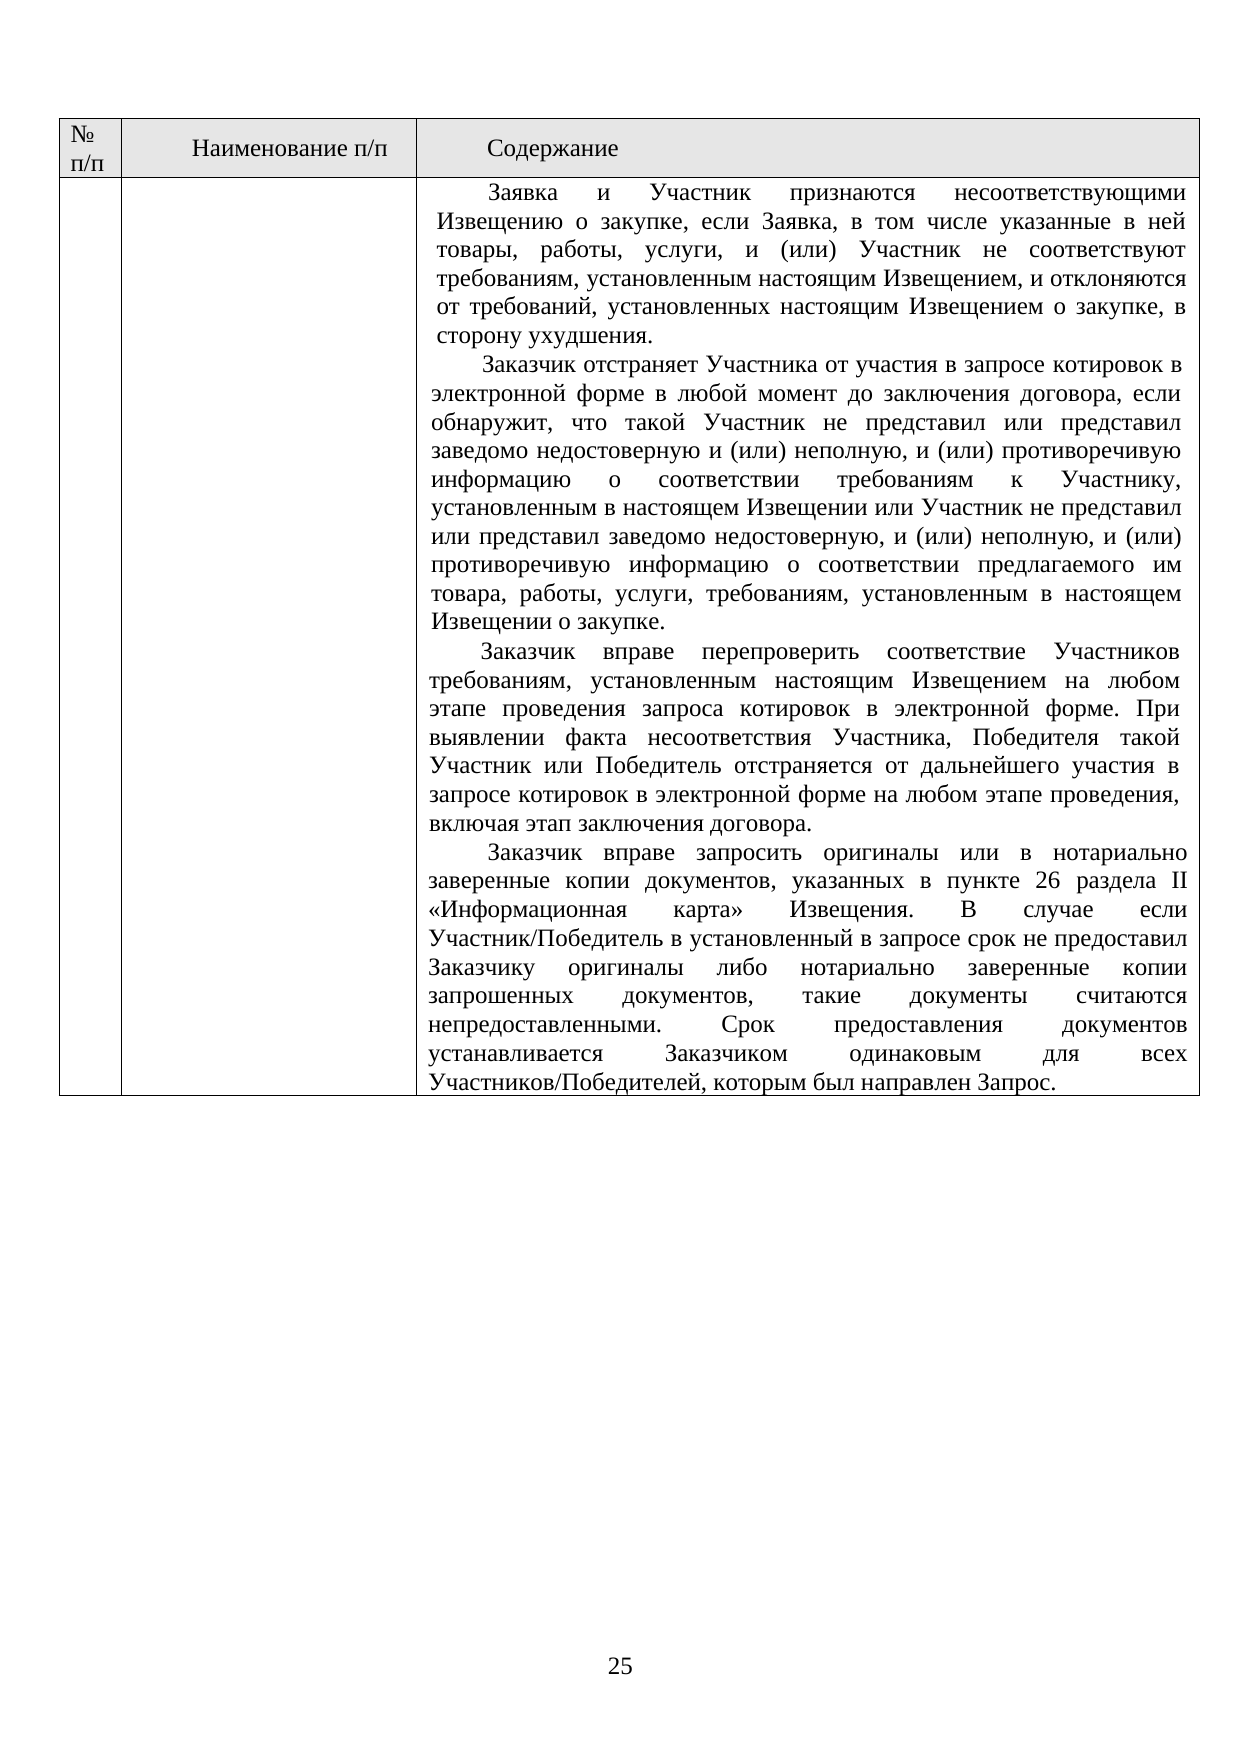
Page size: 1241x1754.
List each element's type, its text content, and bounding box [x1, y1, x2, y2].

table_header Содержание [417, 119, 1199, 177]
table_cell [122, 178, 416, 1095]
table_header Наименование п/п [122, 119, 416, 177]
table_cell [60, 178, 121, 1095]
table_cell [417, 178, 1199, 1095]
table_header № п/п [60, 119, 121, 177]
